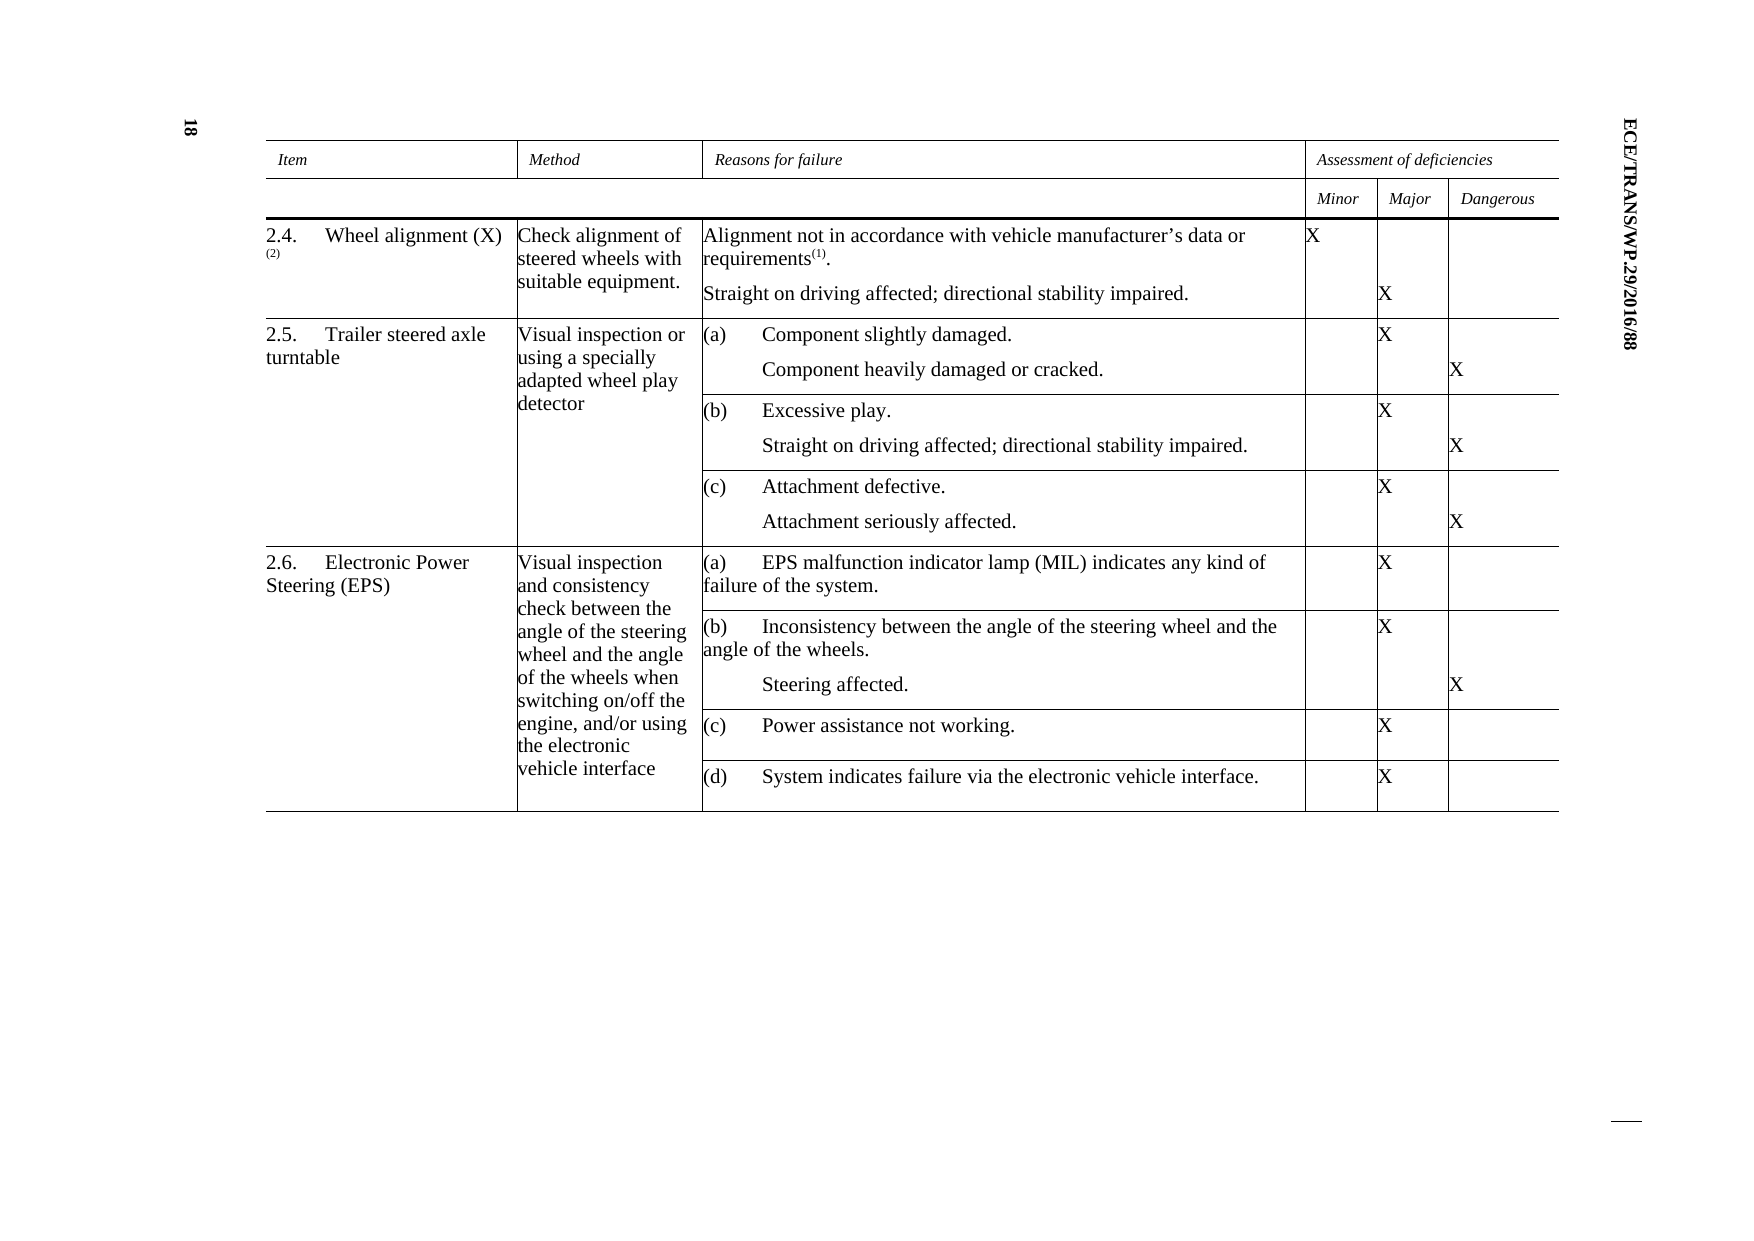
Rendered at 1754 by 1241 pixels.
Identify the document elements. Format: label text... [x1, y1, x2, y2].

table_cell Alignment not in accordance with vehicle manufacturer’s data or requirements(1). Straight on driving affected; directional stability impaired. [703, 220, 1305, 318]
table_cell [1306, 761, 1377, 811]
table_cell [1306, 319, 1377, 394]
table_cell (c) Attachment defective. Attachment seriously affected. [703, 471, 1305, 546]
table_cell [1306, 547, 1377, 609]
table_cell X [1449, 611, 1559, 708]
table_cell X [1378, 220, 1448, 318]
table_cell X [1306, 220, 1377, 318]
table_cell [1449, 547, 1559, 609]
table_cell Minor [1306, 179, 1377, 217]
table_cell X [1449, 319, 1559, 394]
table_header Reasons for failure [703, 141, 1305, 178]
table_cell Visual inspection and consistency check between the angle of the steering wheel and the angle of the wheels when switching on/off the engine, and/or using the electronic vehicle interface [518, 547, 702, 811]
table_cell (b) Excessive play. Straight on driving affected; directional stability impaired. [703, 395, 1305, 470]
table_cell (a) EPS malfunction indicator lamp (MIL) indicates any kind of failure of the system. [703, 547, 1305, 609]
table_cell Check alignment of steered wheels with suitable equipment. [518, 220, 702, 318]
table_cell 2.4. Wheel alignment (X)(2) [266, 220, 517, 318]
table_cell [1449, 710, 1559, 759]
table_cell X [1378, 319, 1448, 394]
table_cell X [1449, 471, 1559, 546]
table_cell [1449, 761, 1559, 811]
table_header Item [266, 141, 517, 178]
table_cell Major [1378, 179, 1448, 217]
table_cell (a) Component slightly damaged. Component heavily damaged or cracked. [703, 319, 1305, 394]
table_cell X [1378, 611, 1448, 708]
table_cell (b) Inconsistency between the angle of the steering wheel and the angle of the wheels. Steering affected. [703, 611, 1305, 708]
table_cell X [1449, 395, 1559, 470]
table_cell X [1378, 710, 1448, 759]
table_cell 2.5. Trailer steered axle turntable [266, 319, 517, 546]
table_cell X [1378, 471, 1448, 546]
table_cell [1449, 220, 1559, 318]
table_header Method [518, 141, 702, 178]
table_cell X [1378, 761, 1448, 811]
table_cell [1306, 710, 1377, 759]
table_cell Visual inspection or using a specially adapted wheel play detector [518, 319, 702, 546]
table_header Assessment of deficiencies [1306, 141, 1559, 178]
table_cell (c) Power assistance not working. [703, 710, 1305, 759]
table_cell (d) System indicates failure via the electronic vehicle interface. [703, 761, 1305, 811]
table_cell [1306, 471, 1377, 546]
table_cell [1306, 611, 1377, 708]
table_cell X [1378, 547, 1448, 609]
table_cell [1306, 395, 1377, 470]
table_cell 2.6. Electronic Power Steering (EPS) [266, 547, 517, 811]
table_cell Dangerous [1449, 179, 1559, 217]
table_cell X [1378, 395, 1448, 470]
table_cell [266, 179, 1305, 217]
